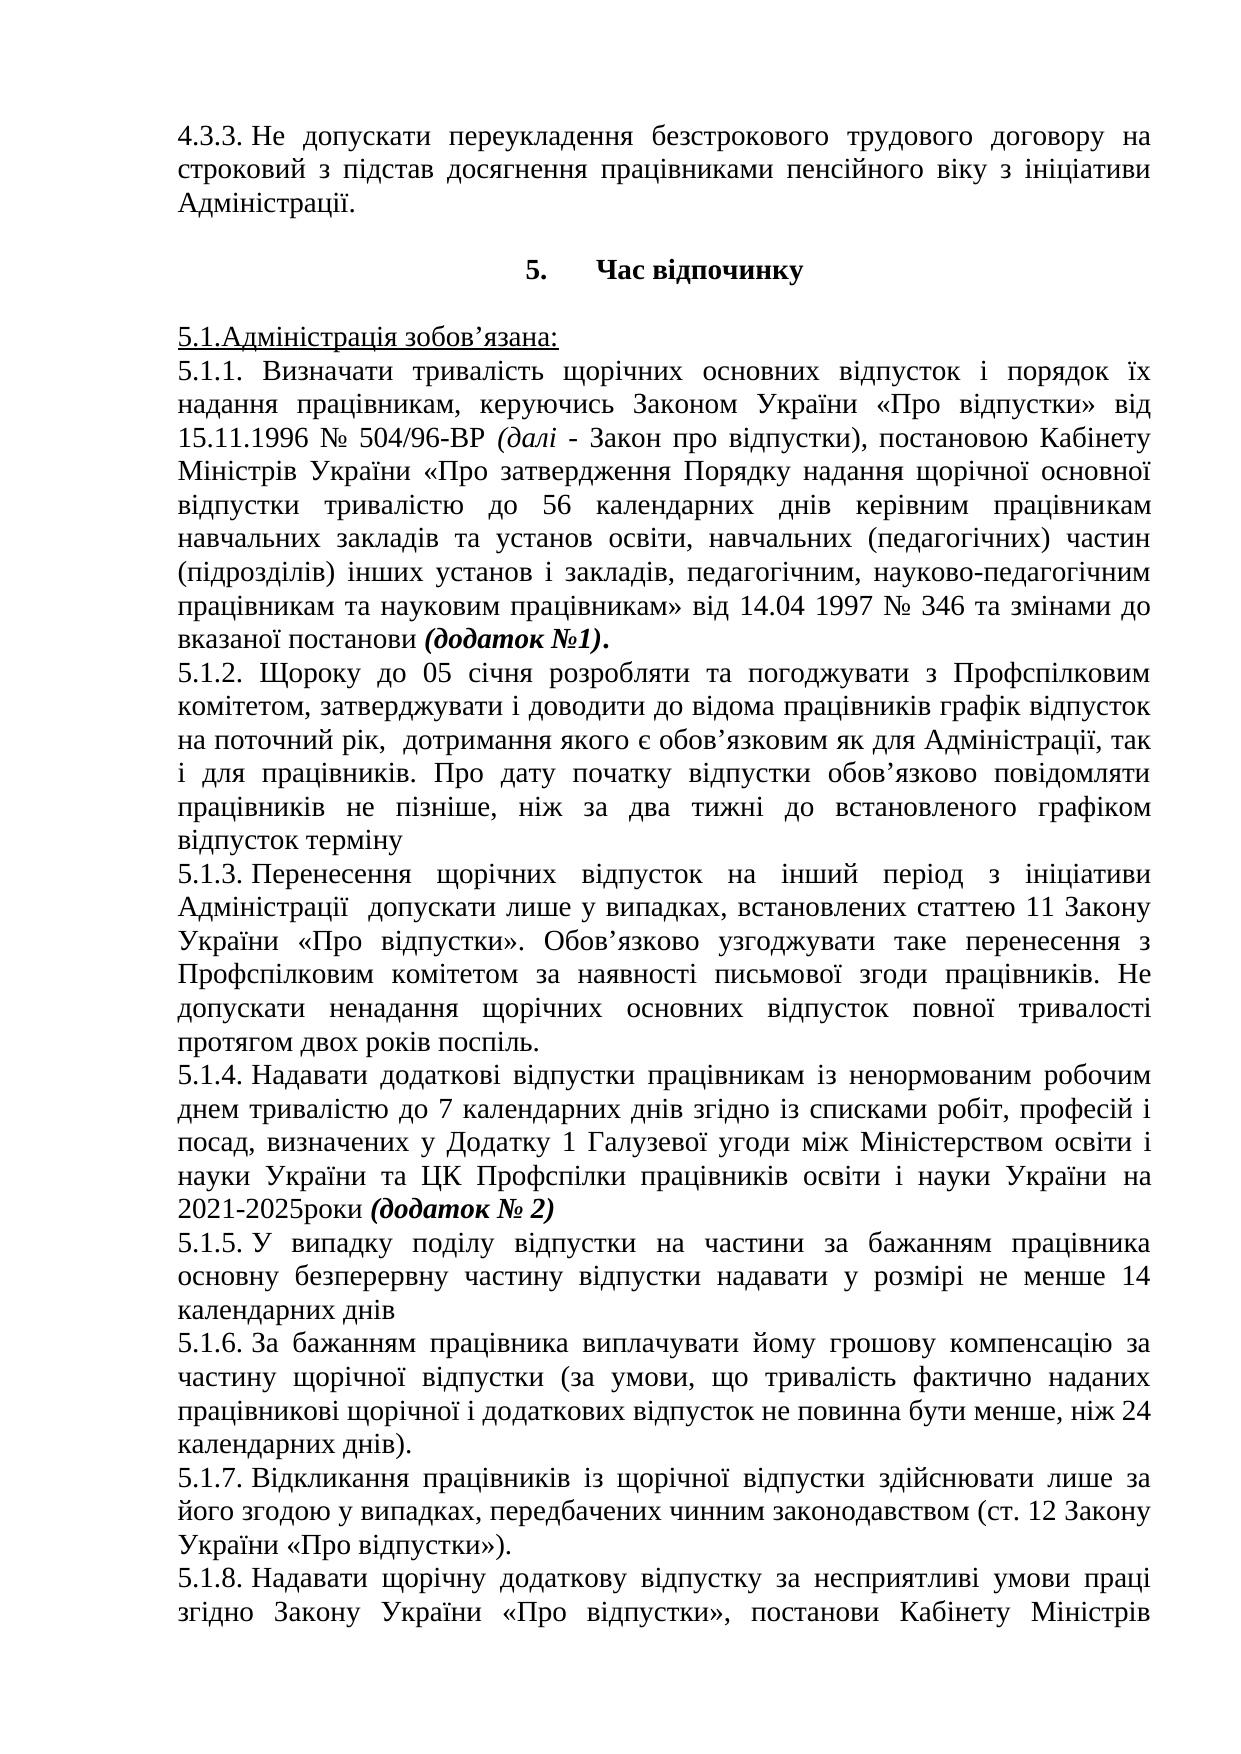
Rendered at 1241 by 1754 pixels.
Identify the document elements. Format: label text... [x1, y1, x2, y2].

list Час відпочинку [177, 252, 1152, 286]
list Надавати додаткові відпустки працівникам із ненормованим робочим днем тривалістю до 7 календарних днів згідно із списками робіт, професій і посад, визначених у Додатку 1 Галузевої угоди між Міністерством освіти і науки України та ЦК Профспілки працівників освіти і науки України на 2021-2025роки (додаток № 2) [177, 1057, 1152, 1158]
list Перенесення щорічних відпусток на інший період з ініціативи Адміністрації допускати лише у випадках, встановлених статтею 11 Закону України «Про відпустки». Обов’язково узгоджувати таке перенесення з Профспілковим комітетом за наявності письмової згоди працівників. Не допускати ненадання щорічних основних відпусток повної тривалості протягом двох років поспіль. [177, 856, 1152, 1057]
list Не допускати переукладення безстрокового трудового договору на строковий з підстав досягнення працівниками пенсійного віку з ініціативи Адміністрації. [177, 118, 1152, 219]
list Відкликання працівників із щорічної відпустки здійснювати лише за його згодою у випадках, передбачених чинним законодавством (ст. 12 Закону України «Про відпустки»). [177, 1460, 1152, 1560]
text 5.1.2. Щороку до 05 січня розробляти та погоджувати з Профспілковим комітетом, затверджувати і доводити до відома працівників графік відпусток на поточний рік, дотримання якого є обов’язковим як для Адміністрації, так і для працівників. Про дату початку відпустки обов’язково повідомляти працівників не пізніше, ніж за два тижні до встановленого графіком відпусток терміну [177, 655, 1152, 856]
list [177, 1560, 1152, 1627]
list За бажанням працівника виплачувати йому грошову компенсацію за частину щорічної відпустки (за умови, що тривалість фактично наданих працівникові щорічної і додаткових відпусток не повинна бути менше, ніж 24 календарних днів). [177, 1326, 1152, 1460]
list У випадку поділу відпустки на частини за бажанням працівника основну безперервну частину відпустки надавати у розмірі не менше 14 календарних днів [177, 1225, 1152, 1326]
text 5.1.Адміністрація зобов’язана: [177, 319, 1152, 353]
list Надавати додаткові відпустки працівникам із ненормованим робочим днем тривалістю до 7 календарних днів згідно із списками робіт, професій і посад, визначених у Додатку 1 Галузевої угоди між Міністерством освіти і науки України та ЦК Профспілки працівників освіти і науки України на 2021-2025роки (додаток № 2) [177, 1158, 1152, 1225]
text 5.1.1. Визначати тривалість щорічних основних відпусток і порядок їх надання працівникам, керуючись Законом України «Про відпустки» від 15.11.1996 № 504/96-ВР (далі - Закон про відпустки), постановою Кабінету Міністрів України «Про затвердження Порядку надання щорічної основної відпустки тривалістю до 56 календарних днів керівним працівникам навчальних закладів та установ освіти, навчальних (педагогічних) частин (підрозділів) інших установ і закладів, педагогічним, науково-педагогічним працівникам та науковим працівникам» від 14.04 1997 № 346 та змінами до вказаної постанови (додаток №1). [177, 353, 1152, 655]
